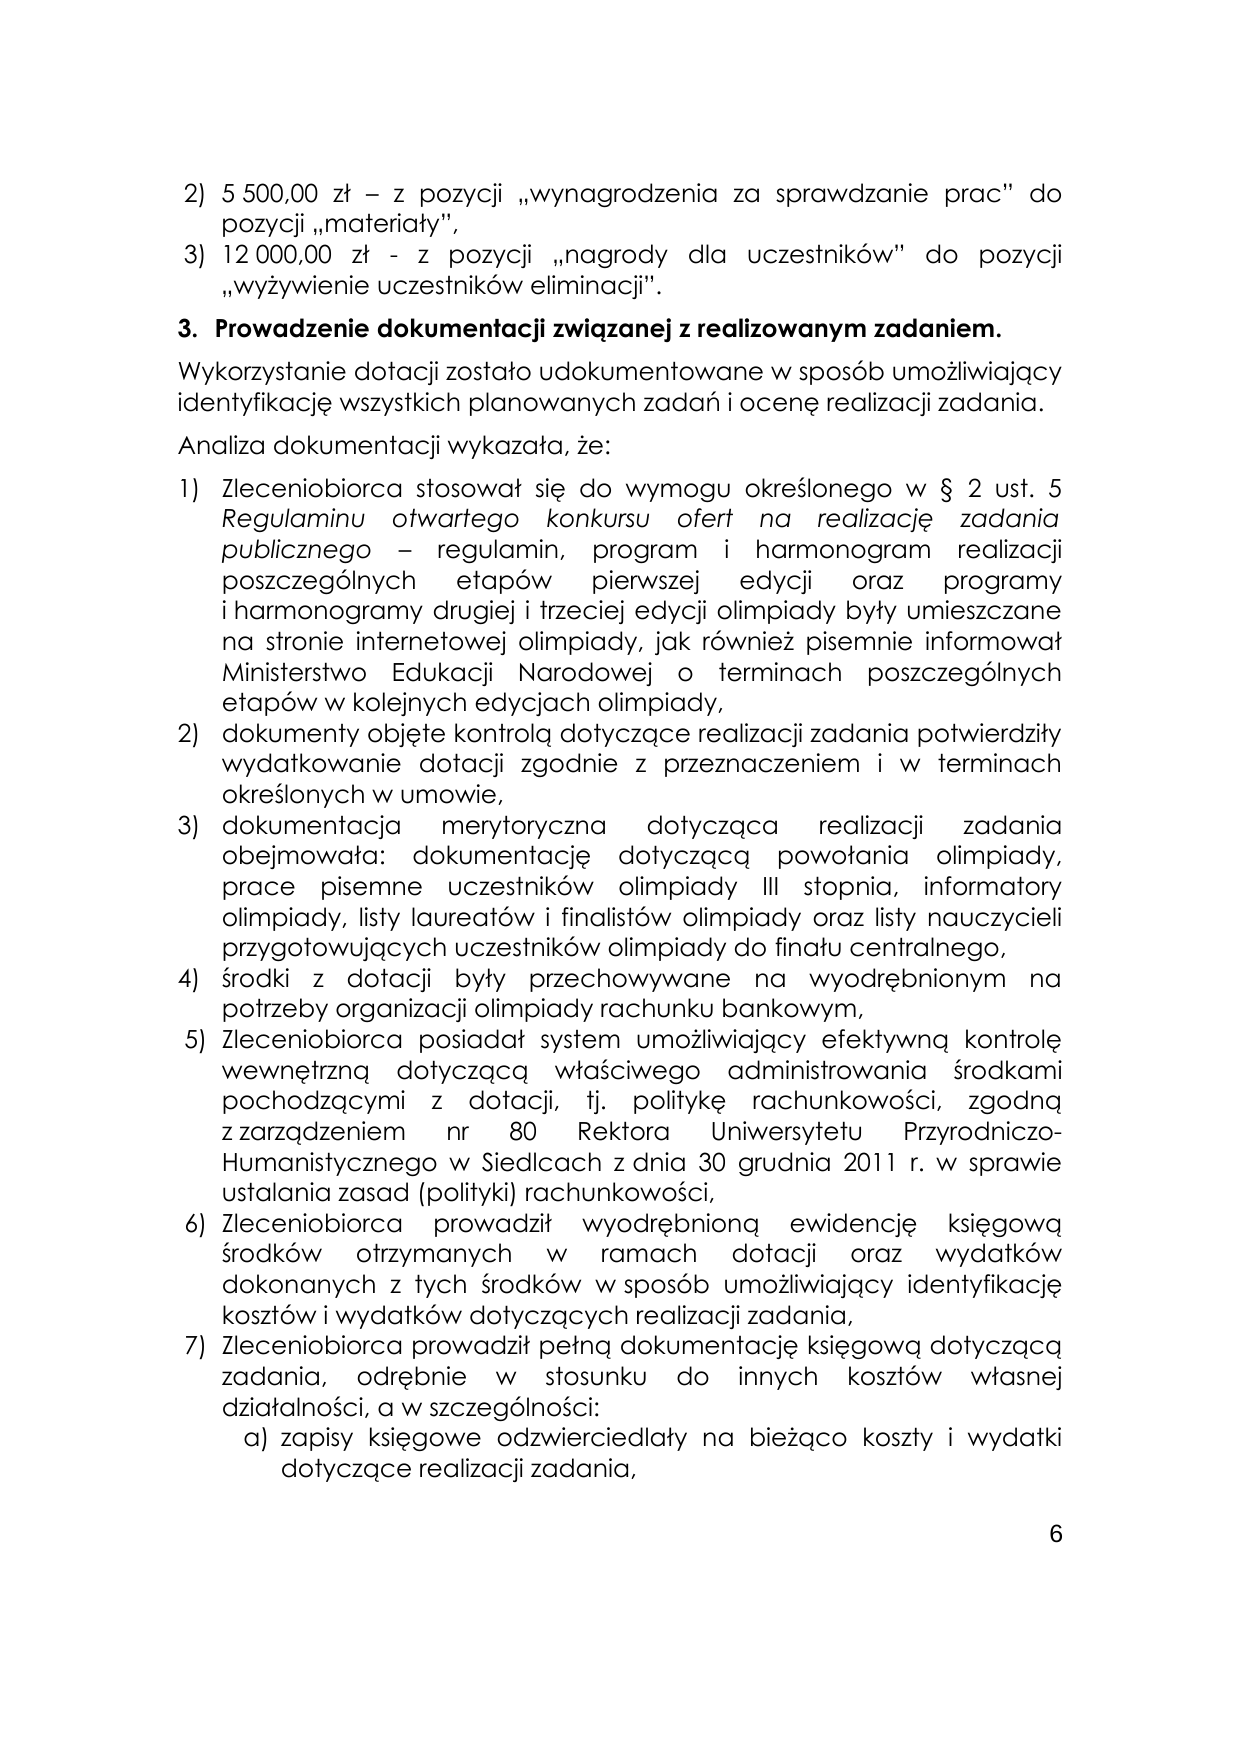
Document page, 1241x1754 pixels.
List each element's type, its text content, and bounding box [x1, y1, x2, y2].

list 5 500,00 zł – z pozycji „wynagrodzenia za sprawdzanie prac” do pozycji „materiały”, [183, 177, 1063, 238]
list dokumentacja merytoryczna dotycząca realizacji zadania obejmowała: dokumentację dotyczącą powołania olimpiady, prace pisemne uczestników olimpiady III stopnia, informatory olimpiady, listy laureatów i finalistów olimpiady oraz listy nauczycieli przygotowujących uczestników olimpiady do finału centralnego, [177, 809, 1063, 962]
list Zleceniobiorca stosował się do wymogu określonego w § 2 ust. 5 Regulaminu otwartego konkursu ofert na realizację zadania publicznego – regulamin, program i harmonogram realizacji poszczególnych etapów pierwszej edycji oraz programy i harmonogramy drugiej i trzeciej edycji olimpiady były umieszczane na stronie internetowej olimpiady, jak również pisemnie informował Ministerstwo Edukacji Narodowej o terminach poszczególnych etapów w kolejnych edycjach olimpiady, [177, 472, 1063, 717]
text Analiza dokumentacji wykazała, że: [177, 429, 1063, 460]
list Zleceniobiorca prowadził pełną dokumentację księgową dotyczącą zadania, odrębnie w stosunku do innych kosztów własnej działalności, a w szczególności: [184, 1330, 1063, 1422]
list Zleceniobiorca posiadał system umożliwiający efektywną kontrolę wewnętrzną dotyczącą właściwego administrowania środkami pochodzącymi z dotacji, tj. politykę rachunkowości, zgodną z zarządzeniem nr 80 Rektora Uniwersytetu Przyrodniczo-Humanistycznego w Siedlcach z dnia 30 grudnia 2011 r. w sprawie ustalania zasad (polityki) rachunkowości, [184, 1023, 1063, 1207]
list Zleceniobiorca prowadził wyodrębnioną ewidencję księgową środków otrzymanych w ramach dotacji oraz wydatków dokonanych z tych środków w sposób umożliwiający identyfikację kosztów i wydatków dotyczących realizacji zadania, [184, 1207, 1063, 1330]
list 12 000,00 zł - z pozycji „nagrody dla uczestników” do pozycji „wyżywienie uczestników eliminacji”. [184, 238, 1063, 300]
text Wykorzystanie dotacji zostało udokumentowane w sposób umożliwiający identyfikację wszystkich planowanych zadań i ocenę realizacji zadania. [177, 355, 1063, 417]
list dokumenty objęte kontrolą dotyczące realizacji zadania potwierdziły wydatkowanie dotacji zgodnie z przeznaczeniem i w terminach określonych w umowie, [177, 717, 1063, 809]
list Prowadzenie dokumentacji związanej z realizowanym zadaniem. [177, 312, 1063, 343]
list zapisy księgowe odzwierciedlały na bieżąco koszty i wydatki dotyczące realizacji zadania, [243, 1422, 1063, 1483]
list środki z dotacji były przechowywane na wyodrębnionym na potrzeby organizacji olimpiady rachunku bankowym, [177, 962, 1063, 1023]
